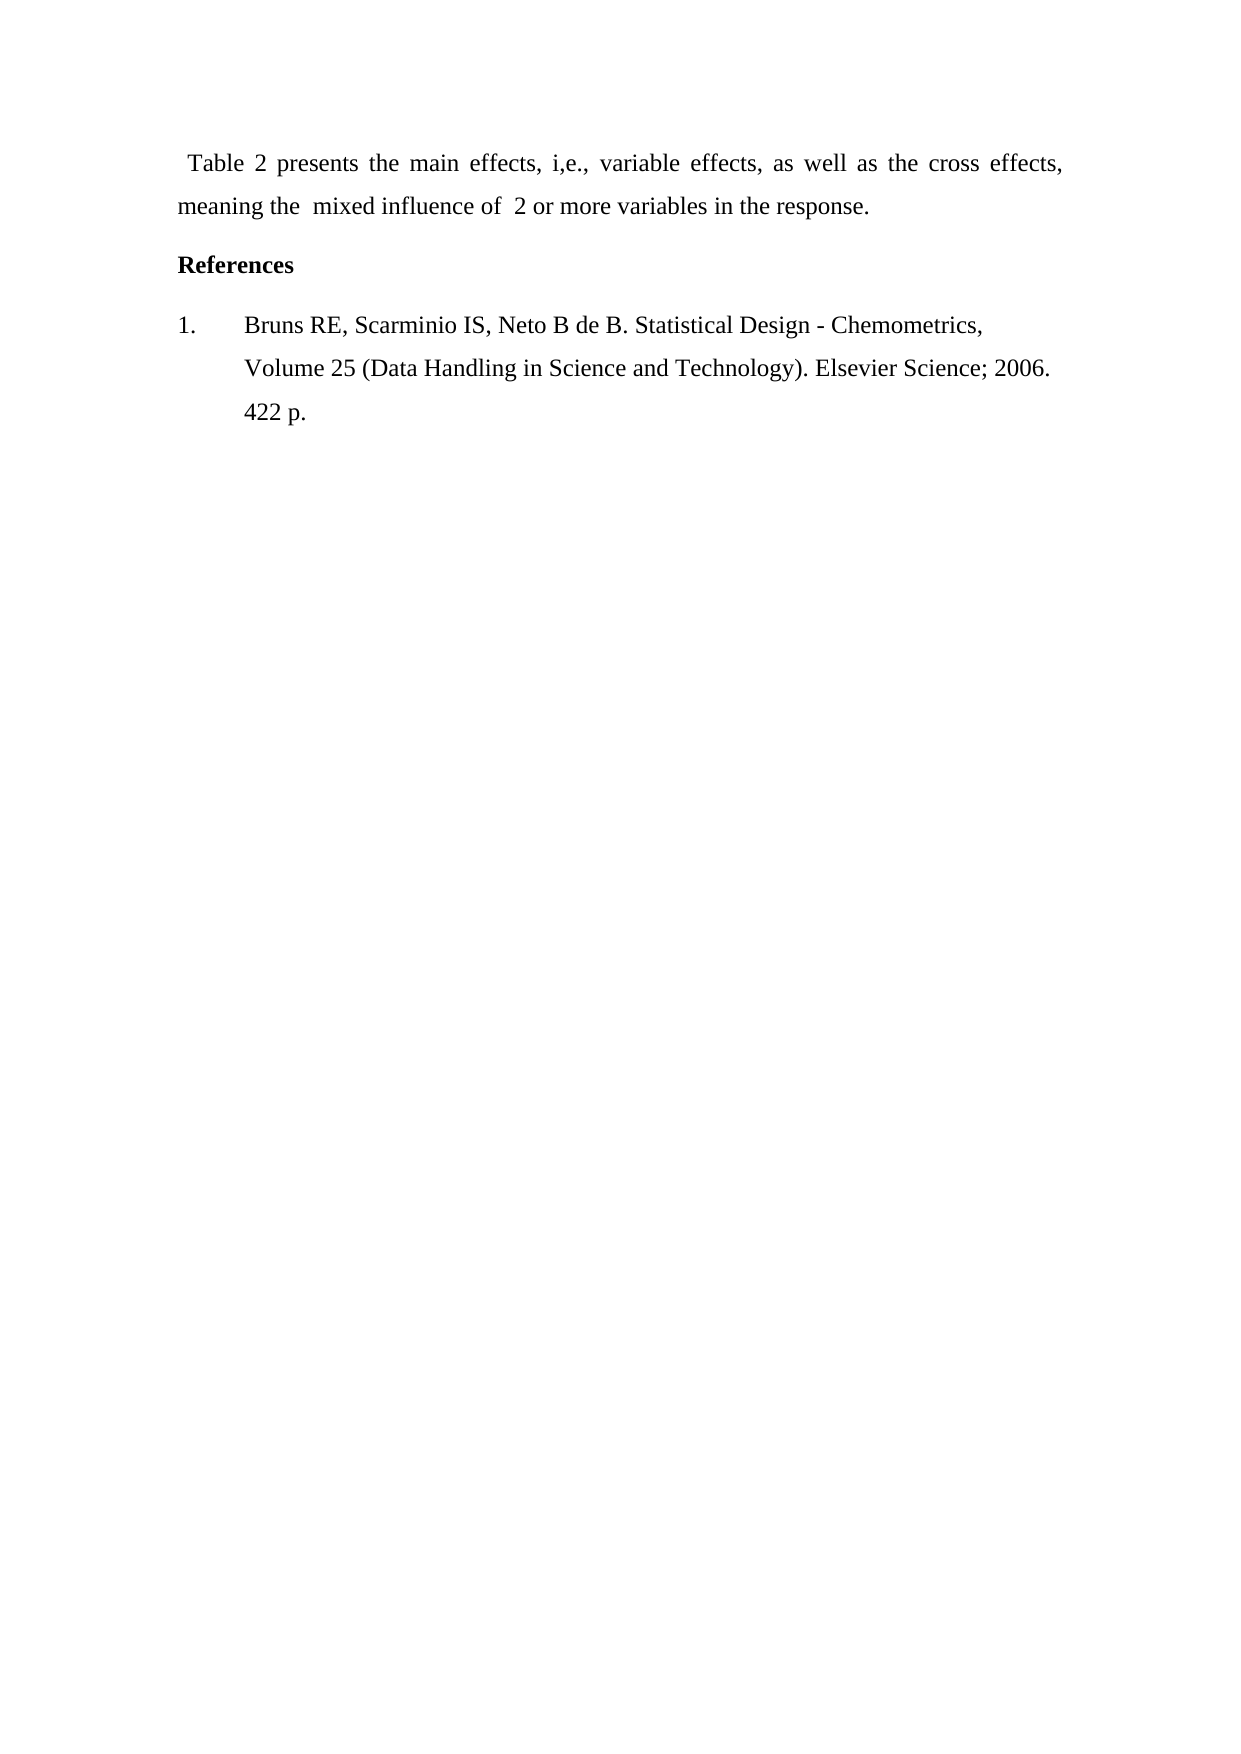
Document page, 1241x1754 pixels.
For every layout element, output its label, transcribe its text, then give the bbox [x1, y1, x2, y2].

text 1. Bruns RE, Scarminio IS, Neto B de B. Statistical Design - Chemometrics, Volume 25 (Data Handling in Science and Technology). Elsevier Science; 2006. 422 p. [177, 310, 1063, 425]
text Table 2 presents the main effects, i,e., variable effects, as well as the cross effects, meaning the mixed influence of 2 or more variables in the response. [177, 148, 1063, 219]
text References [177, 251, 1063, 279]
